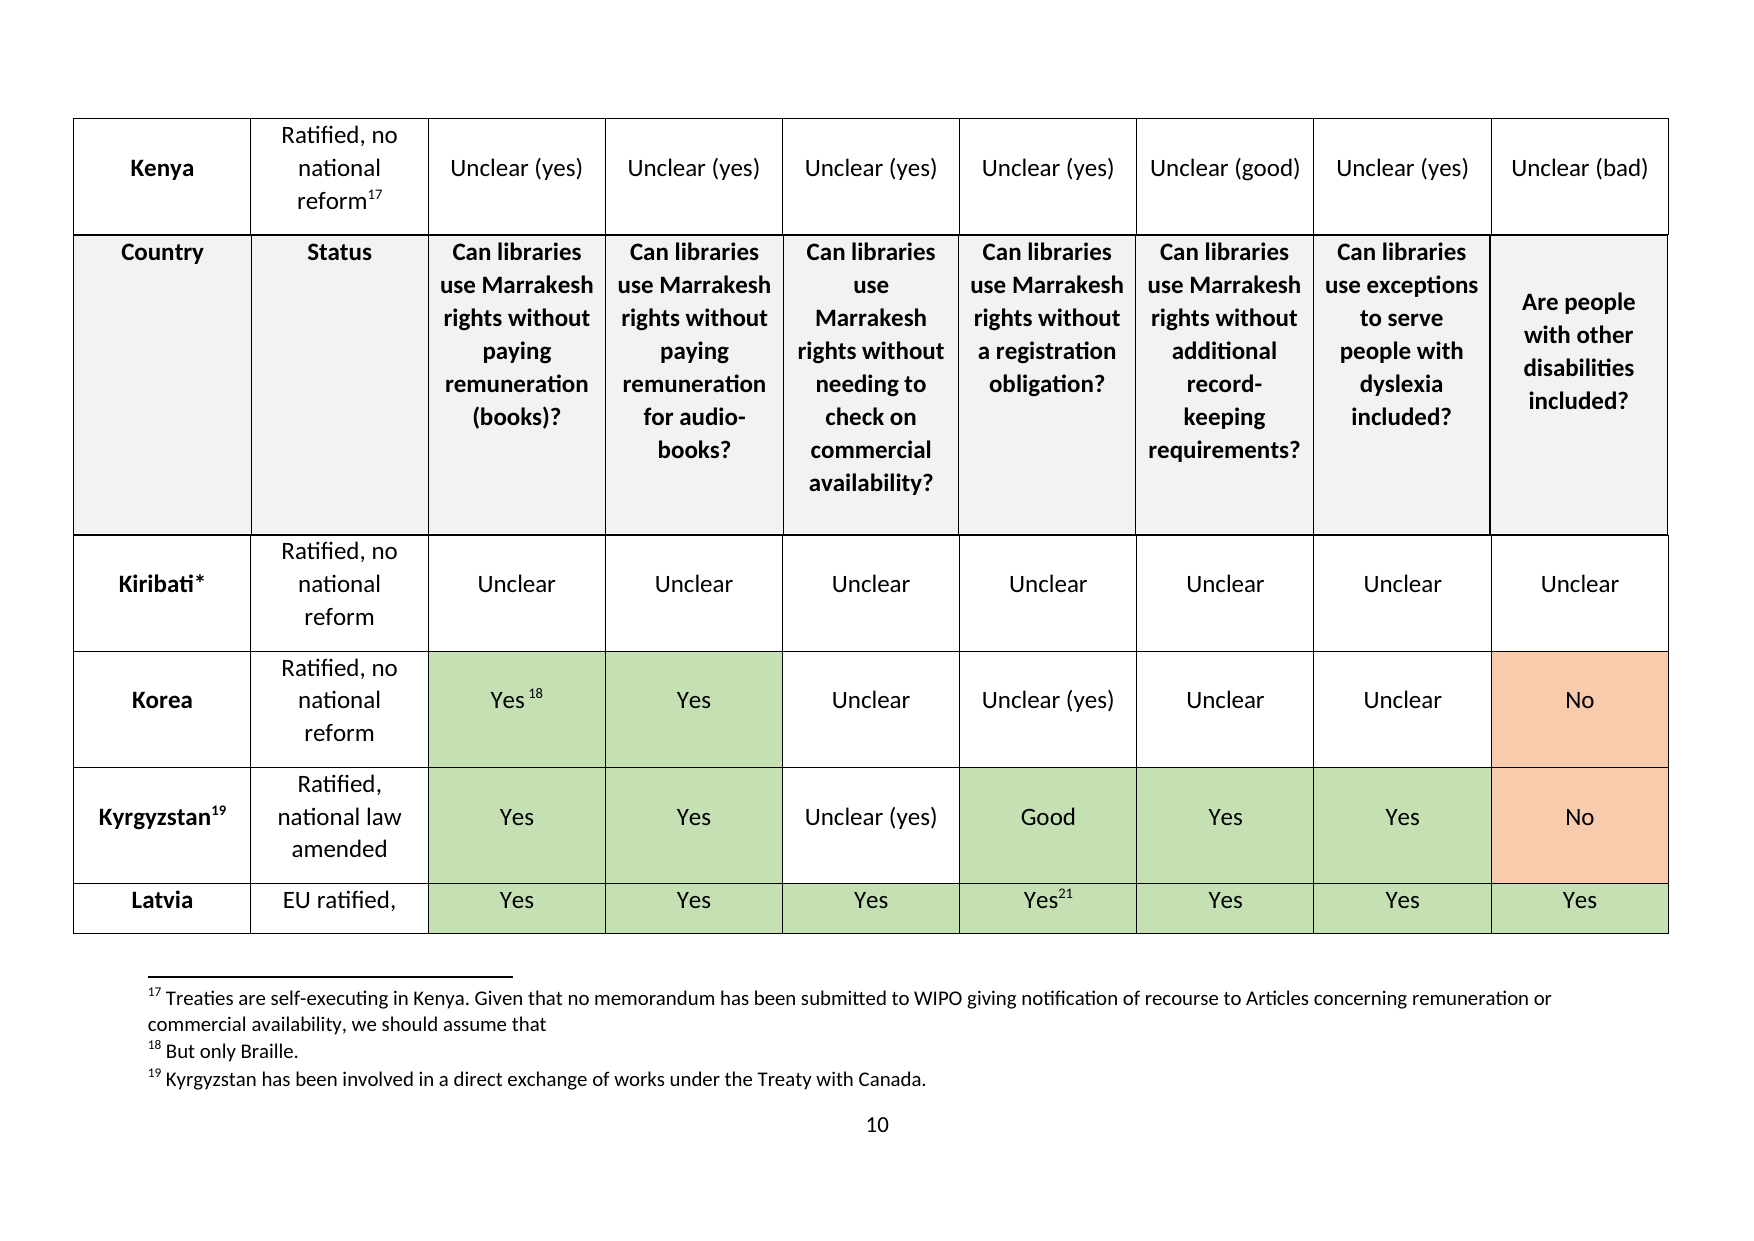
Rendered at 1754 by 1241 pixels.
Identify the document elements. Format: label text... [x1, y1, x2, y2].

table_header Can libraries use Marrakesh rights without needing to check on commercial availability? [784, 236, 958, 533]
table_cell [251, 119, 428, 234]
table_cell Unclear (yes) [1314, 119, 1491, 234]
table_cell Yes [1492, 884, 1668, 933]
table_cell Unclear [1314, 652, 1491, 767]
table_cell No [1492, 652, 1668, 767]
table_cell Latvia [74, 884, 250, 933]
table_cell Yes [960, 884, 1136, 933]
table_header Can libraries use Marrakesh rights without additional record-keeping requirements? [1136, 236, 1313, 533]
table_header Unclear [1137, 536, 1313, 651]
table_cell Kenya [74, 119, 250, 234]
table_header Unclear [606, 536, 782, 651]
table_header Unclear [783, 536, 959, 651]
table_cell Yes [429, 884, 605, 933]
table_cell Unclear (yes) [783, 768, 959, 883]
table_cell Yes [606, 768, 782, 883]
table_cell Unclear (yes) [606, 119, 782, 234]
table_header Are people with other disabilities included? [1491, 236, 1667, 533]
table_cell Yes [783, 884, 959, 933]
table_cell Good [960, 768, 1136, 883]
table_header Can libraries use Marrakesh rights without a registration obligation? [959, 236, 1135, 533]
table_header Unclear [1492, 536, 1668, 651]
table_header Country [74, 236, 251, 533]
table_cell Unclear (good) [1137, 119, 1313, 234]
table_header Unclear [429, 536, 605, 651]
table_header Unclear [960, 536, 1136, 651]
table_cell Yes [429, 768, 605, 883]
table_header Unclear [1314, 536, 1491, 651]
table_cell Kyrgyzstan [74, 768, 250, 883]
table_cell Ratified, national law amended [251, 768, 428, 883]
table_header Ratified, no national reform [251, 536, 428, 651]
table_header Can libraries use Marrakesh rights without paying remuneration (books)? [429, 236, 605, 533]
table_cell Yes [606, 884, 782, 933]
table_header Can libraries use Marrakesh rights without paying remuneration for audio-books? [606, 236, 783, 533]
table_cell Unclear (yes) [429, 119, 605, 234]
table_cell Yes [1314, 884, 1491, 933]
table_cell Unclear [783, 652, 959, 767]
table_cell Unclear [1137, 652, 1313, 767]
table_header Status [252, 236, 428, 533]
table_header Can libraries use exceptions to serve people with dyslexia included? [1314, 236, 1489, 533]
table_cell Yes [1137, 884, 1313, 933]
table_cell Ratified, no national reform [251, 652, 428, 767]
table_cell Unclear (yes) [960, 119, 1136, 234]
table_cell Yes [429, 652, 605, 767]
table_cell Unclear (yes) [960, 652, 1136, 767]
table_cell Yes [1137, 768, 1313, 883]
table_cell Yes [1314, 768, 1491, 883]
table_cell Unclear (yes) [783, 119, 959, 234]
table_cell Yes [606, 652, 782, 767]
table_cell Unclear (bad) [1492, 119, 1668, 234]
table_cell Korea [74, 652, 250, 767]
table_cell No [1492, 768, 1668, 883]
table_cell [251, 884, 428, 933]
table_header Kiribati* [74, 536, 250, 651]
